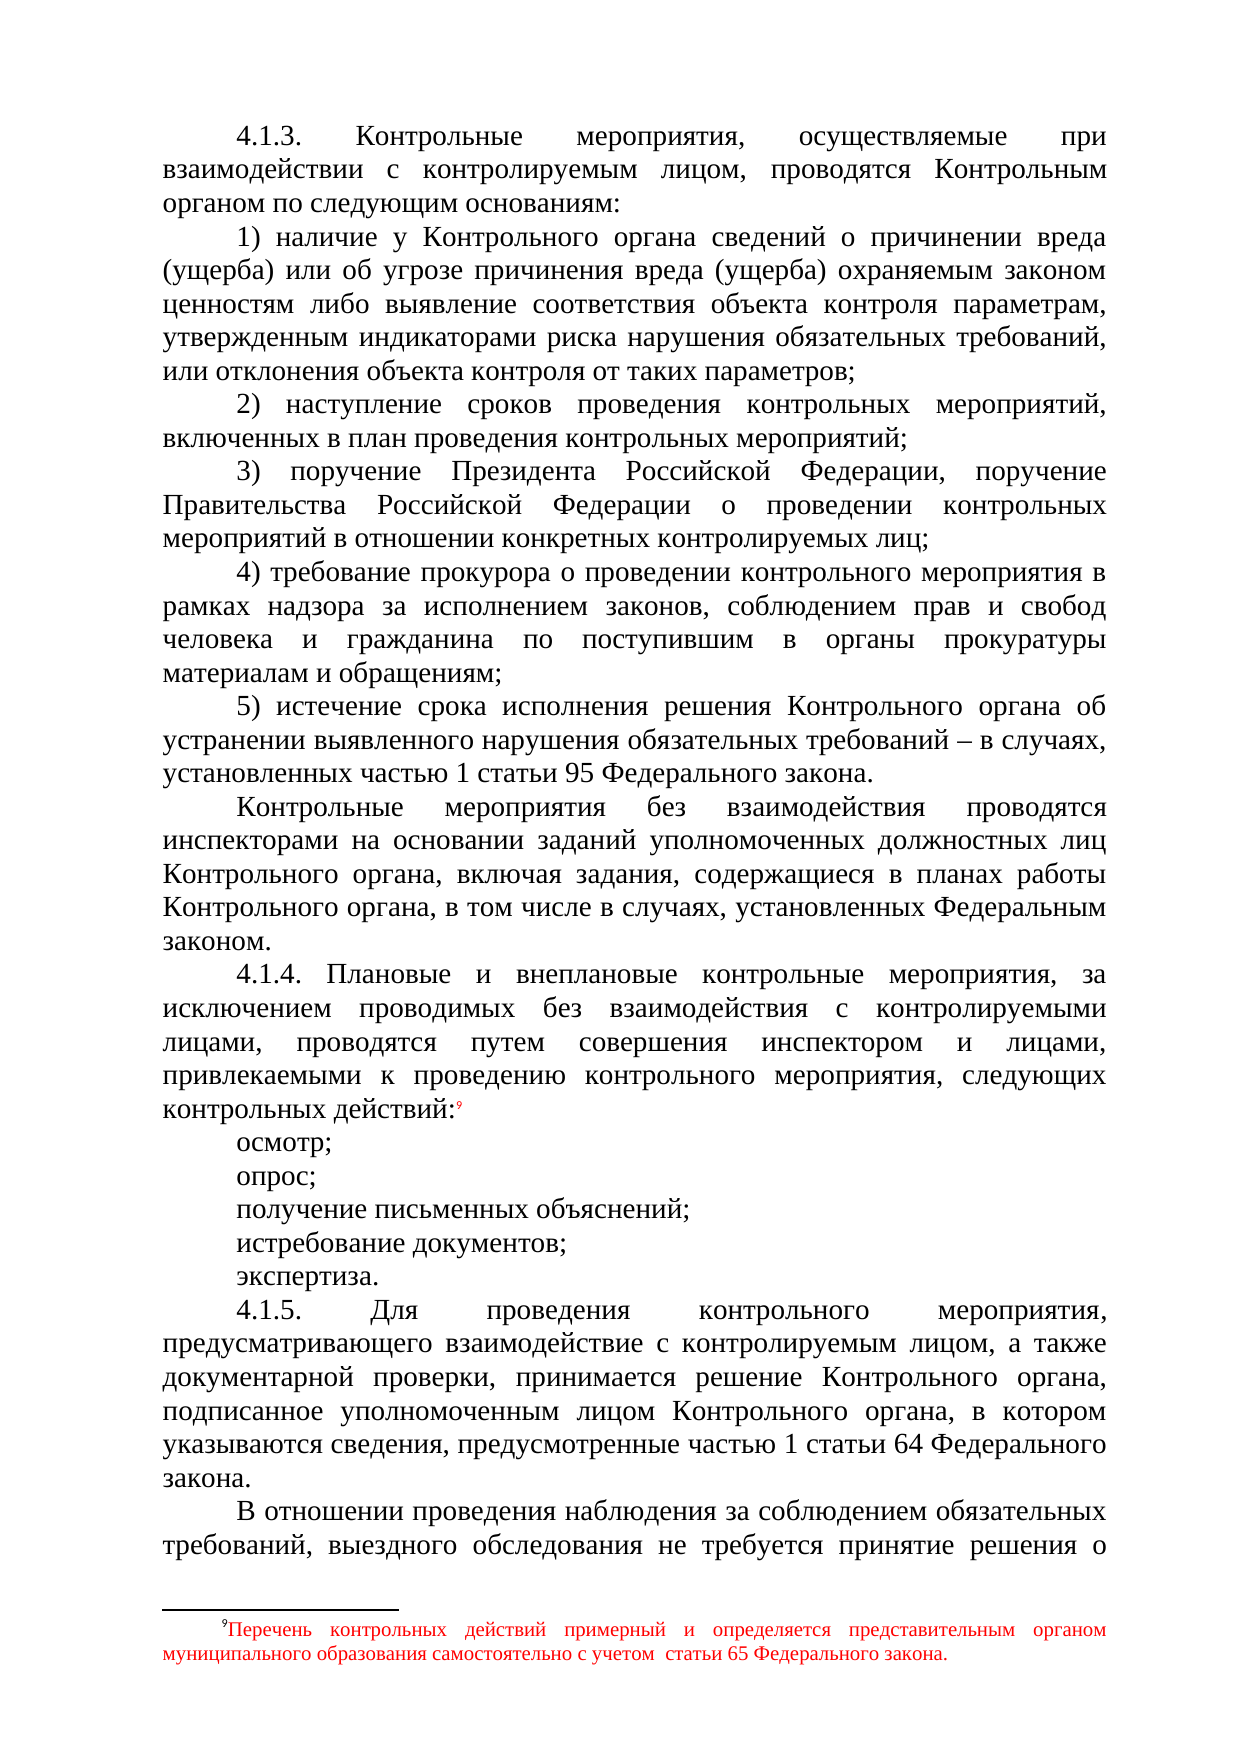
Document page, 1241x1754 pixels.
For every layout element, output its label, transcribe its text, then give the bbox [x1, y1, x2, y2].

text 4) требование прокурора о проведении контрольного мероприятия в рамках надзора за исполнением законов, соблюдением прав и свобод человека и гражданина по поступившим в органы прокуратуры материалам и обращениям; [162, 554, 1107, 688]
list Контрольные мероприятия без взаимодействия проводятся инспекторами на основании заданий уполномоченных должностных лиц Контрольного органа, включая задания, содержащиеся в планах работы Контрольного органа, в том числе в случаях, установленных Федеральным законом. [162, 789, 1107, 957]
text осмотр; [162, 1124, 1107, 1158]
text экспертиза. [162, 1258, 1107, 1292]
text 1) наличие у Контрольного органа сведений о причинении вреда (ущерба) или об угрозе причинения вреда (ущерба) охраняемым законом ценностям либо выявление соответствия объекта контроля параметрам, утвержденным индикаторами риска нарушения обязательных требований, или отклонения объекта контроля от таких параметров; [162, 219, 1107, 386]
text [162, 1493, 1107, 1560]
text 3) поручение Президента Российской Федерации, поручение Правительства Российской Федерации о проведении контрольных мероприятий в отношении конкретных контролируемых лиц; [162, 453, 1107, 554]
text опрос; [162, 1158, 1107, 1191]
text 4.1.4. Плановые и внеплановые контрольные мероприятия, за исключением проводимых без взаимодействия с контролируемыми лицами, проводятся путем совершения инспектором и лицами, привлекаемыми к проведению контрольного мероприятия, следующих контрольных действий: [162, 957, 1107, 1124]
text получение письменных объяснений; [162, 1191, 1107, 1225]
text 4.1.3. Контрольные мероприятия, осуществляемые при взаимодействии с контролируемым лицом, проводятся Контрольным органом по следующим основаниям: [162, 118, 1107, 219]
text 4.1.5. Для проведения контрольного мероприятия, предусматривающего взаимодействие с контролируемым лицом, а также документарной проверки, принимается решение Контрольного органа, подписанное уполномоченным лицом Контрольного органа, в котором указываются сведения, предусмотренные частью 1 статьи 64 Федерального закона. [162, 1292, 1107, 1493]
text истребование документов; [162, 1225, 1107, 1258]
text 2) наступление сроков проведения контрольных мероприятий, включенных в план проведения контрольных мероприятий; [162, 386, 1107, 453]
text 5) истечение срока исполнения решения Контрольного органа об устранении выявленного нарушения обязательных требований – в случаях, установленных частью 1 статьи 95 Федерального закона. [162, 688, 1107, 789]
